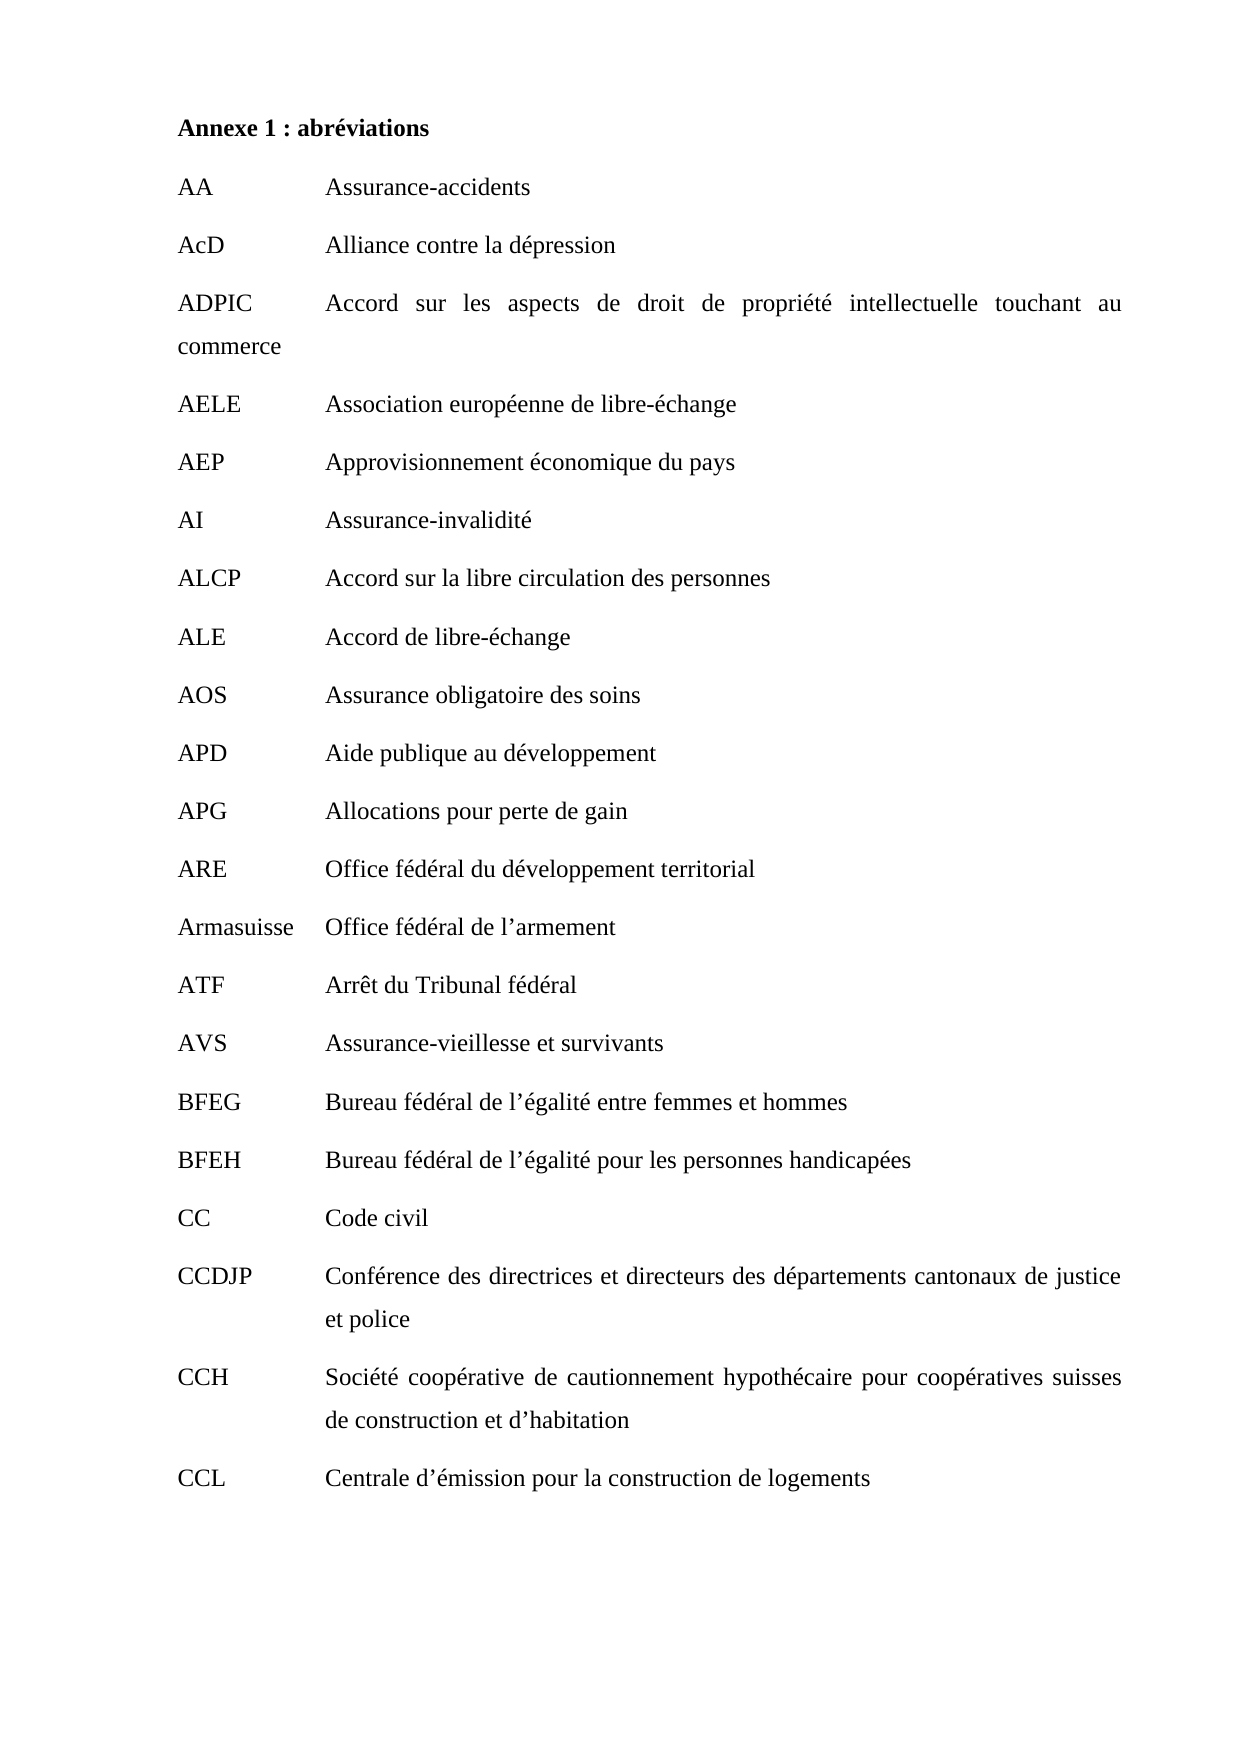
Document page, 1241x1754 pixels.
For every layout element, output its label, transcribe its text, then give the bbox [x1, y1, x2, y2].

text AOS Assurance obligatoire des soins [177, 680, 1122, 708]
text ADPIC Accord sur les aspects de droit de propriété intellectuelle touchant au commerce [177, 288, 1122, 360]
text AEP Approvisionnement économique du pays [177, 447, 1122, 476]
text ALCP Accord sur la libre circulation des personnes [177, 563, 1122, 592]
text CCL Centrale d’émission pour la construction de logements [177, 1463, 1122, 1492]
text APG Allocations pour perte de gain [177, 796, 1122, 825]
text CC Code civil [177, 1203, 1122, 1232]
text ALE Accord de libre-échange [177, 622, 1122, 650]
text AI Assurance-invalidité [177, 505, 1122, 534]
text AELE Association européenne de libre-échange [177, 389, 1122, 418]
text CCH Société coopérative de cautionnement hypothécaire pour coopératives suisses de construction et d’habitation [177, 1362, 1122, 1434]
text AA Assurance-accidents [177, 172, 1122, 200]
text ATF Arrêt du Tribunal fédéral [177, 970, 1122, 999]
text BFEG Bureau fédéral de l’égalité entre femmes et hommes [177, 1087, 1122, 1115]
text Armasuisse Office fédéral de l’armement [177, 912, 1122, 941]
text ARE Office fédéral du développement territorial [177, 854, 1122, 883]
text CCDJP Conférence des directrices et directeurs des départements cantonaux de justice et police [177, 1261, 1122, 1333]
text BFEH Bureau fédéral de l’égalité pour les personnes handicapées [177, 1145, 1122, 1173]
text AcD Alliance contre la dépression [177, 230, 1122, 258]
text AVS Assurance-vieillesse et survivants [177, 1028, 1122, 1057]
subtitle Annexe 1 : abréviations [177, 113, 1122, 142]
text APD Aide publique au développement [177, 738, 1122, 767]
